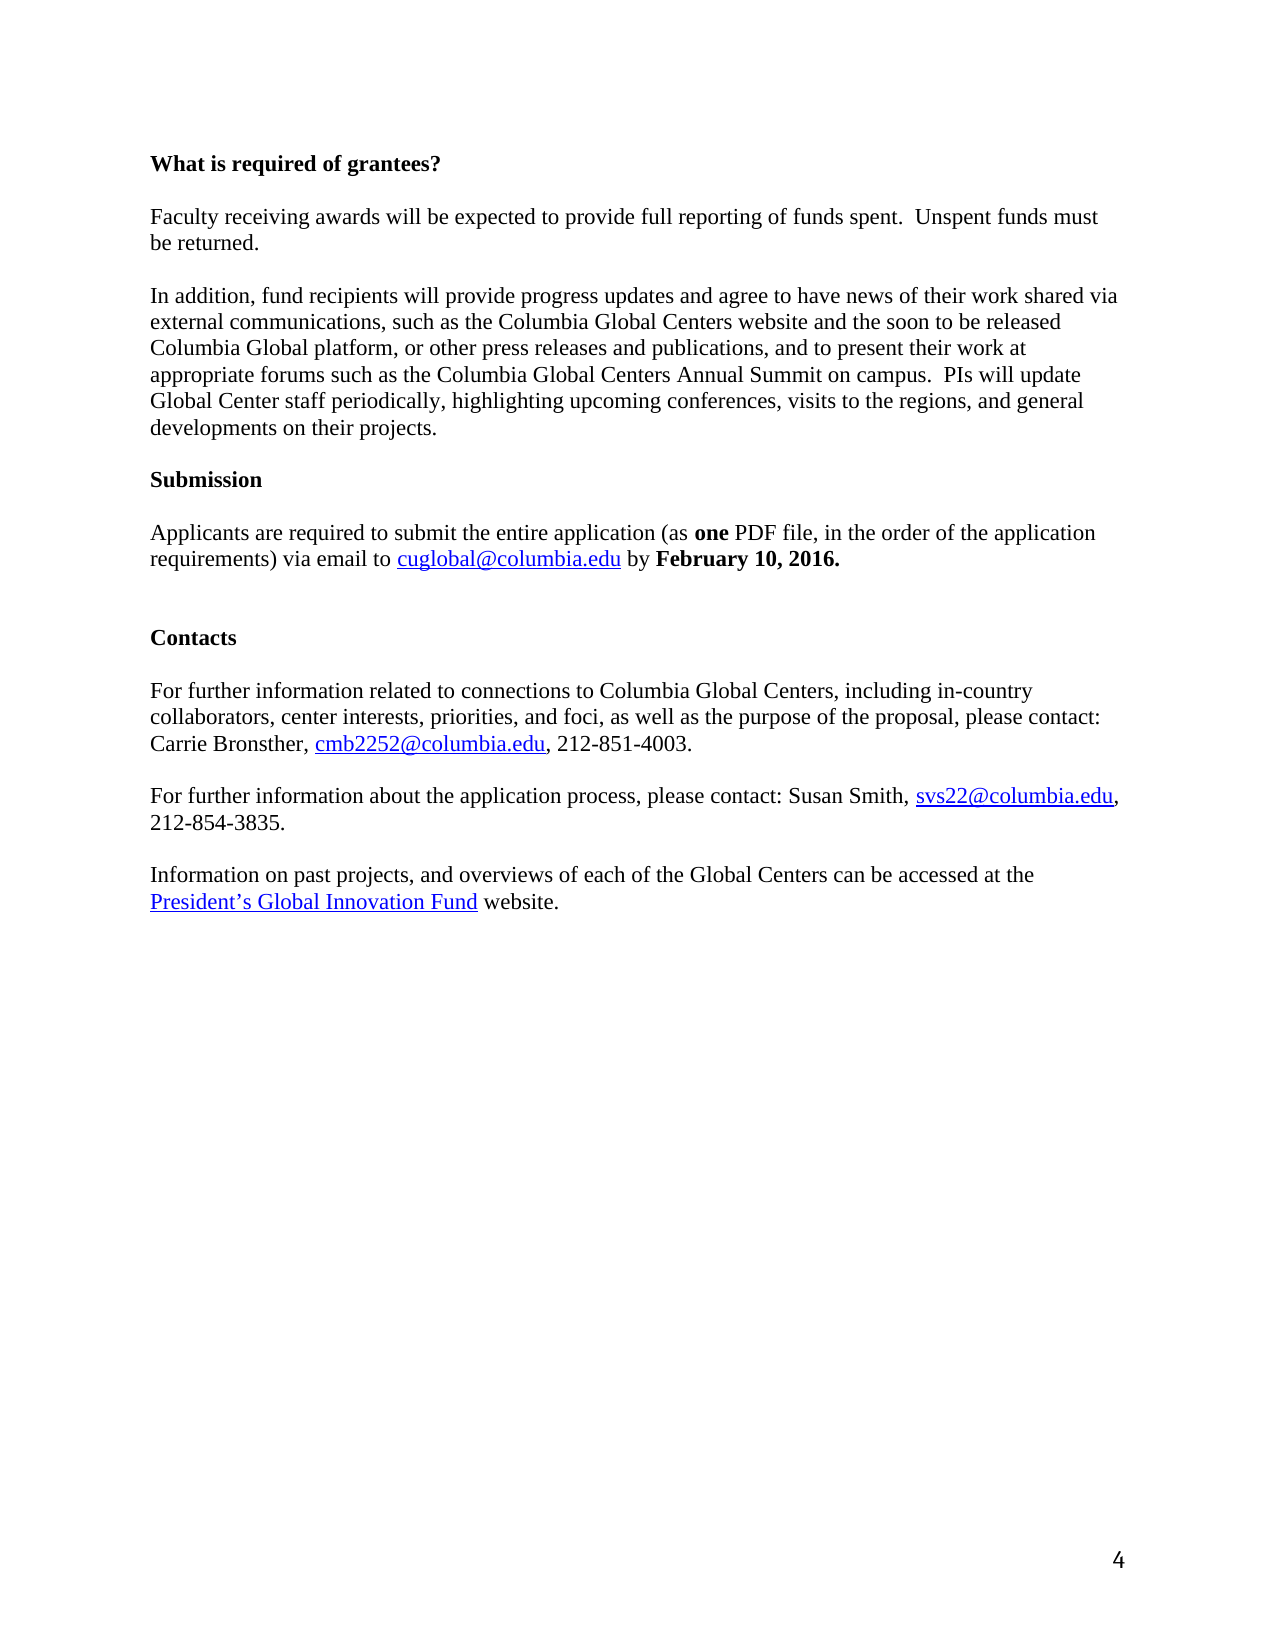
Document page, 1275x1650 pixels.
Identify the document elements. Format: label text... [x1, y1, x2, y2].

text Submission [150, 466, 1125, 493]
text For further information about the application process, please contact: Susan Smith, svs22@columbia.edu, 212-854-3835. [150, 782, 1125, 835]
text Contacts [150, 624, 1125, 651]
text In addition, fund recipients will provide progress updates and agree to have news of their work shared via external communications, such as the Columbia Global Centers website and the soon to be released Columbia Global platform, or other press releases and publications, and to present their work at appropriate forums such as the Columbia Global Centers Annual Summit on campus. PIs will update Global Center staff periodically, highlighting upcoming conferences, visits to the regions, and general developments on their projects. [150, 282, 1125, 440]
text Faculty receiving awards will be expected to provide full reporting of funds spent. Unspent funds must be returned. [150, 203, 1125, 255]
text For further information related to connections to Columbia Global Centers, including in-country collaborators, center interests, priorities, and foci, as well as the purpose of the proposal, please contact: Carrie Bronsther, cmb2252@columbia.edu, 212-851-4003. [150, 677, 1125, 756]
text What is required of grantees? [150, 150, 1125, 176]
text Applicants are required to submit the entire application (as one PDF file, in the order of the application requirements) via email to cuglobal@columbia.edu by February 10, 2016. [150, 519, 1125, 572]
text Information on past projects, and overviews of each of the Global Centers can be accessed at the President’s Global Innovation Fund website. [150, 862, 1125, 914]
